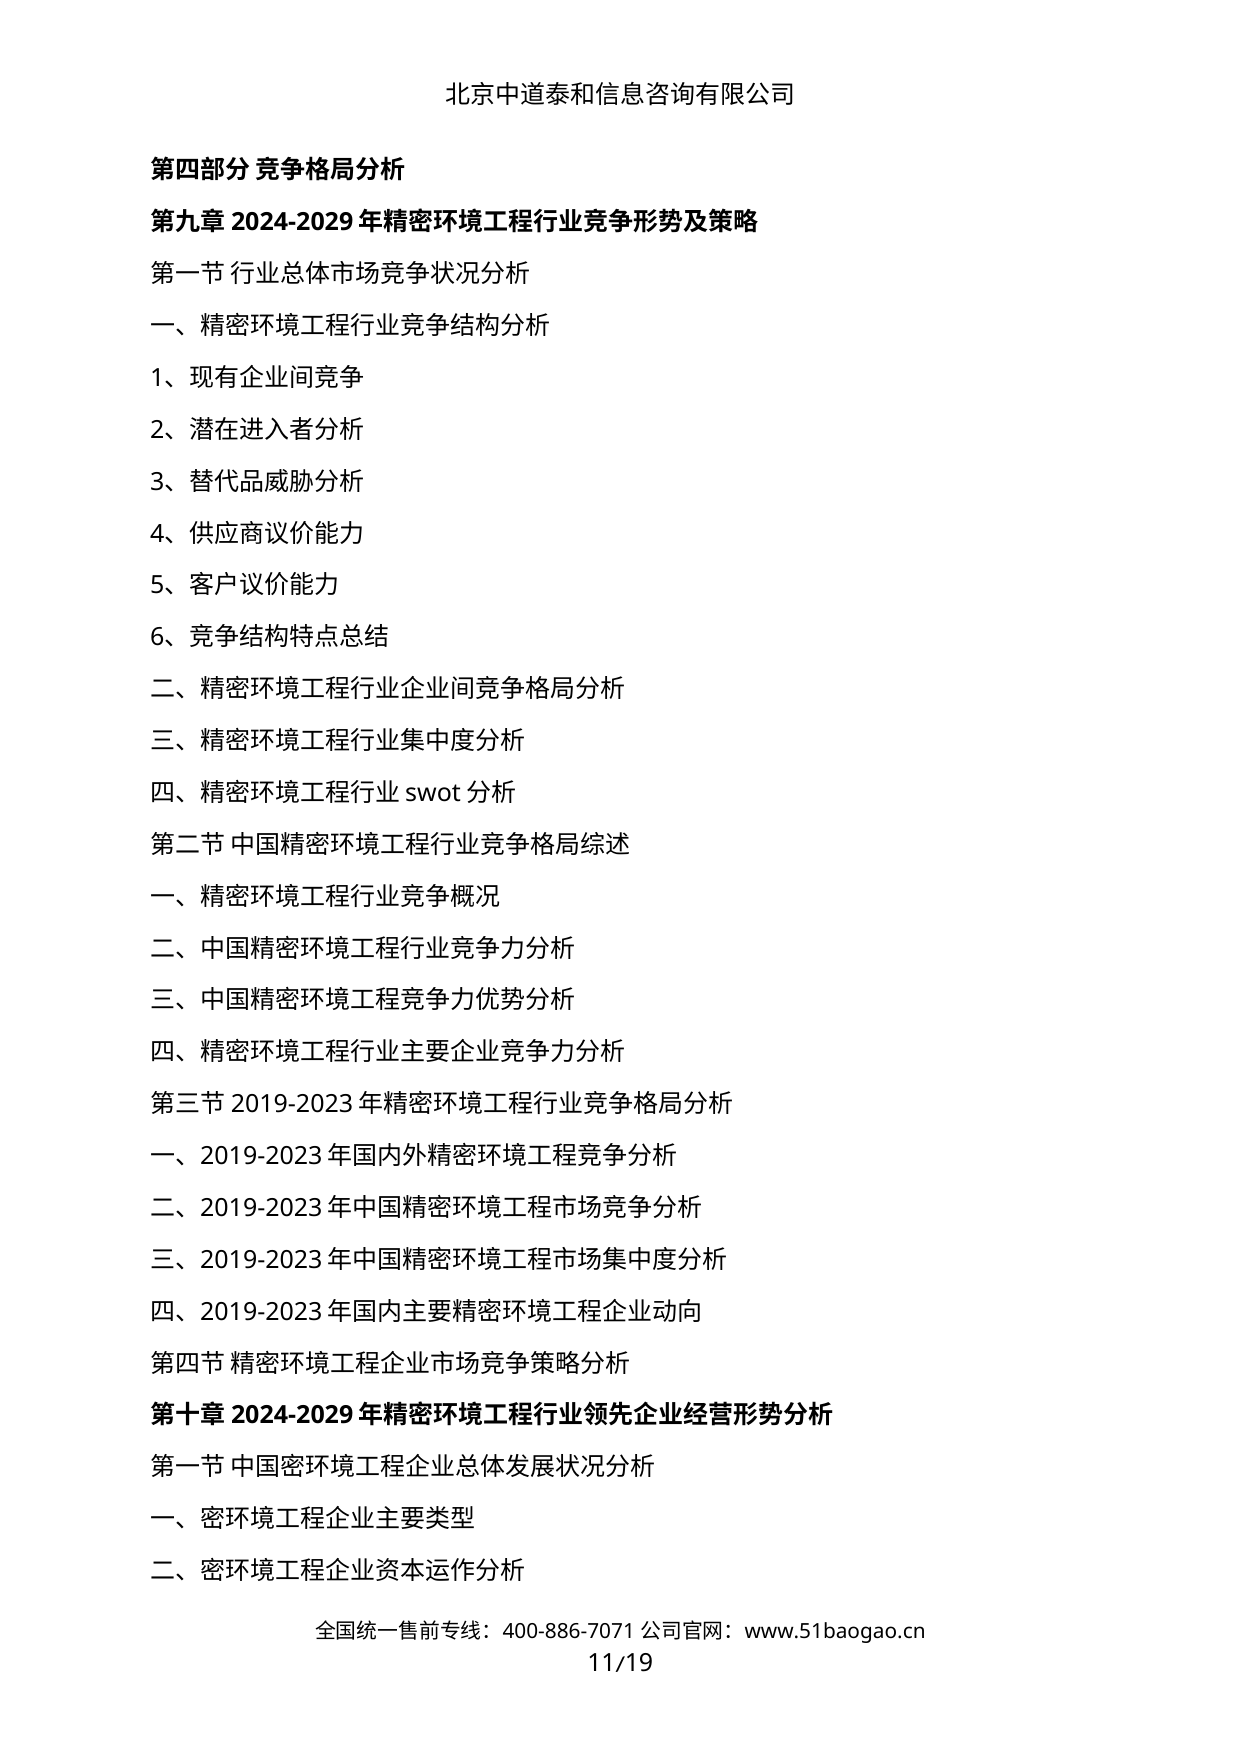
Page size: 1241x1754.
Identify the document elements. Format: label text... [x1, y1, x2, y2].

text 三、2019-2023年中国精密环境工程市场集中度分析 [150, 1239, 1090, 1276]
text 4、供应商议价能力 [150, 513, 1090, 549]
text 一、密环境工程企业主要类型 [150, 1499, 1090, 1535]
text 5、客户议价能力 [150, 565, 1090, 601]
text 一、精密环境工程行业竞争概况 [150, 876, 1090, 912]
text 第一节 中国密环境工程企业总体发展状况分析 [150, 1447, 1090, 1483]
text 二、密环境工程企业资本运作分析 [150, 1551, 1090, 1587]
text 一、2019-2023年国内外精密环境工程竞争分析 [150, 1136, 1090, 1172]
text 第三节 2019-2023年精密环境工程行业竞争格局分析 [150, 1084, 1090, 1120]
text 一、精密环境工程行业竞争结构分析 [150, 306, 1090, 342]
text 四、精密环境工程行业主要企业竞争力分析 [150, 1032, 1090, 1068]
text 三、中国精密环境工程竞争力优势分析 [150, 980, 1090, 1016]
text 2、潜在进入者分析 [150, 409, 1090, 446]
text 二、精密环境工程行业企业间竞争格局分析 [150, 669, 1090, 705]
text 二、中国精密环境工程行业竞争力分析 [150, 928, 1090, 964]
text 第四节 精密环境工程企业市场竞争策略分析 [150, 1343, 1090, 1379]
text 1、现有企业间竞争 [150, 357, 1090, 394]
text 第九章 2024-2029年精密环境工程行业竞争形势及策略 [150, 202, 1090, 238]
text 第一节 行业总体市场竞争状况分析 [150, 254, 1090, 290]
text 第十章 2024-2029年精密环境工程行业领先企业经营形势分析 [150, 1395, 1090, 1431]
text 6、竞争结构特点总结 [150, 617, 1090, 653]
text 二、2019-2023年中国精密环境工程市场竞争分析 [150, 1187, 1090, 1224]
text 第四部分 竞争格局分析 [150, 150, 1090, 186]
text 四、精密环境工程行业swot分析 [150, 772, 1090, 809]
text 第二节 中国精密环境工程行业竞争格局综述 [150, 824, 1090, 861]
text 四、2019-2023年国内主要精密环境工程企业动向 [150, 1291, 1090, 1327]
text 3、替代品威胁分析 [150, 461, 1090, 497]
text 三、精密环境工程行业集中度分析 [150, 721, 1090, 757]
